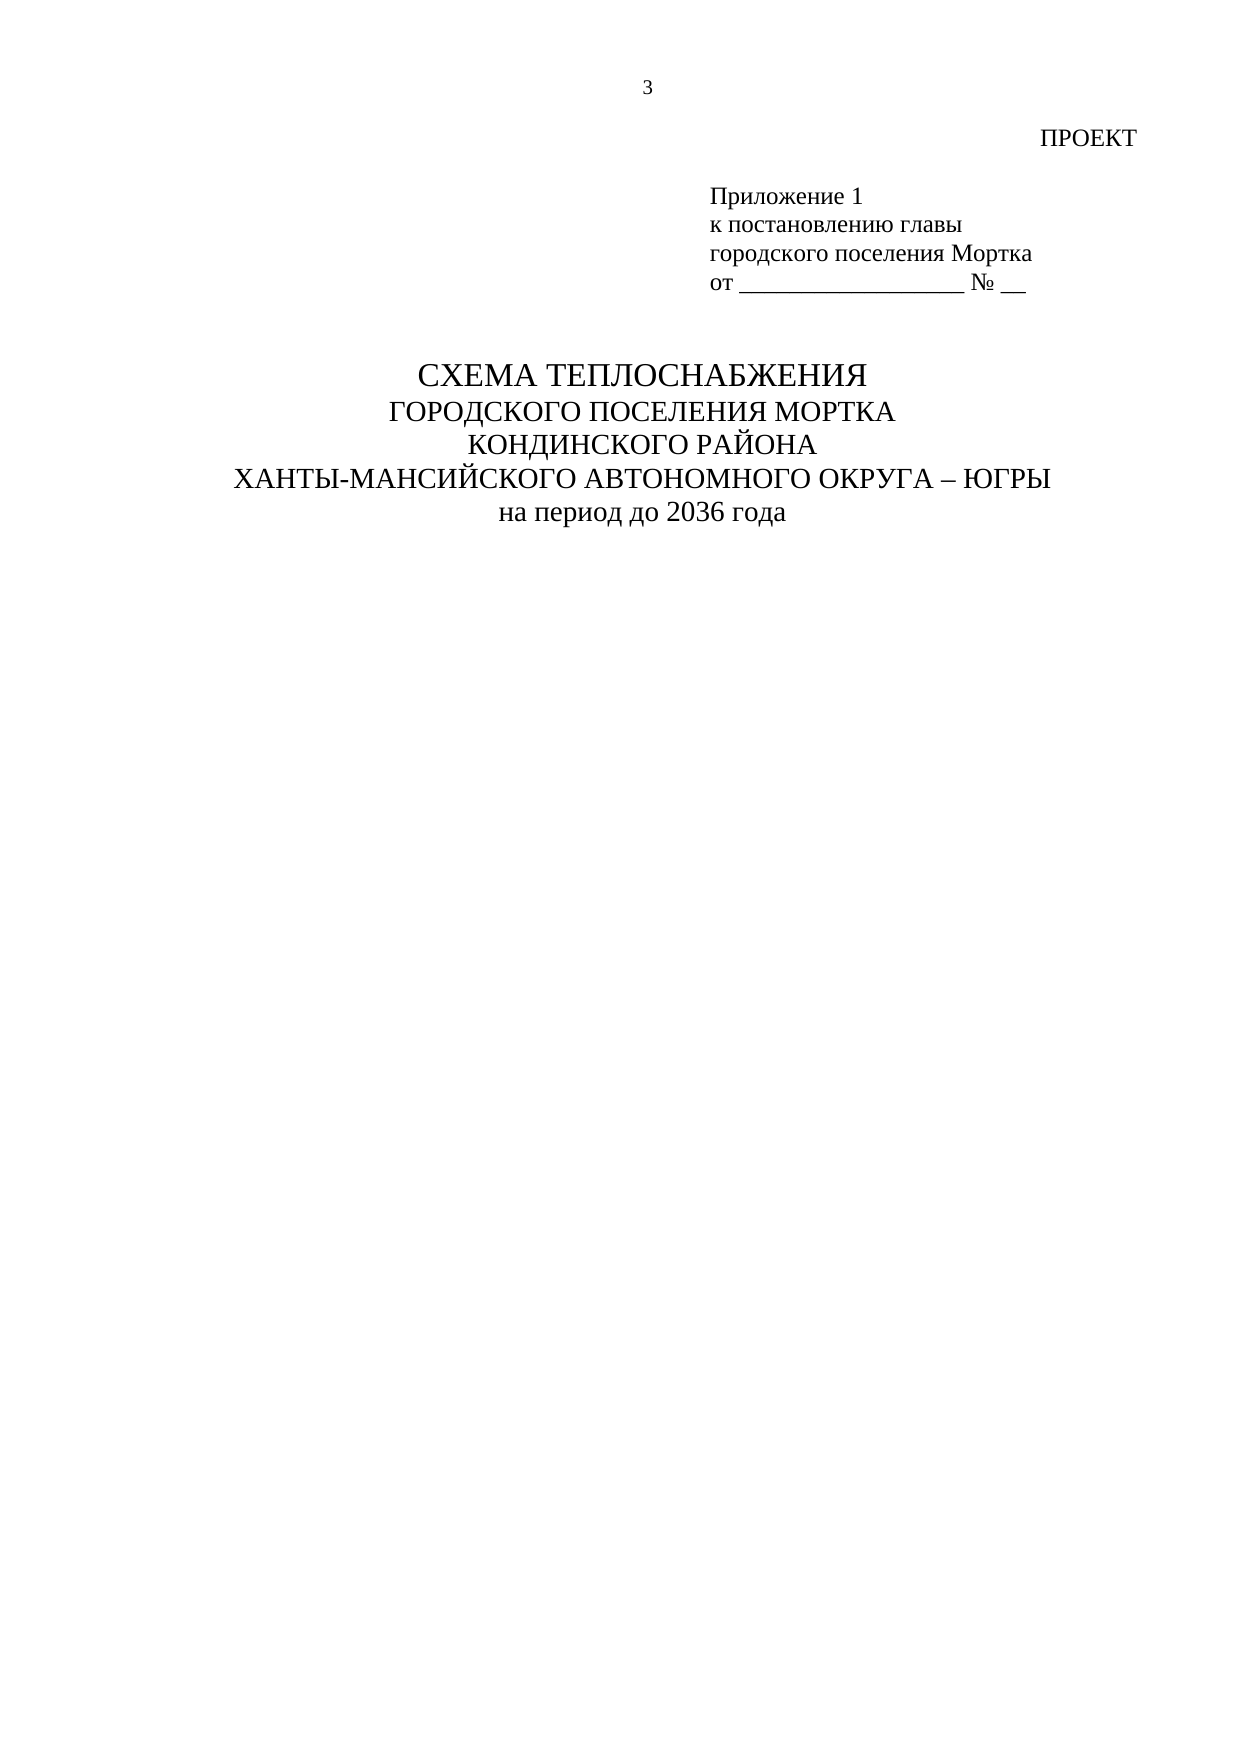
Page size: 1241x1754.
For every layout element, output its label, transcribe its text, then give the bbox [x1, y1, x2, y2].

text КОНДИНСКОГО РАЙОНА [148, 427, 1137, 461]
text от __________________ № __ [709, 267, 1137, 296]
text к постановлению главы [709, 209, 1137, 238]
text ГОРОДСКОГО ПОСЕЛЕНИЯ МОРТКА [148, 394, 1137, 427]
text Приложение 1 [709, 181, 1137, 209]
text ХАНТЫ-МАНСИЙСКОГО АВТОНОМНОГО ОКРУГА – ЮГРЫ [148, 461, 1137, 494]
text ПРОЕКТ [148, 101, 1137, 152]
text городского поселения Мортка [709, 238, 1137, 267]
text СХЕМА ТЕПЛОСНАБЖЕНИЯ [148, 356, 1137, 394]
text на период до 2036 года [148, 494, 1137, 528]
